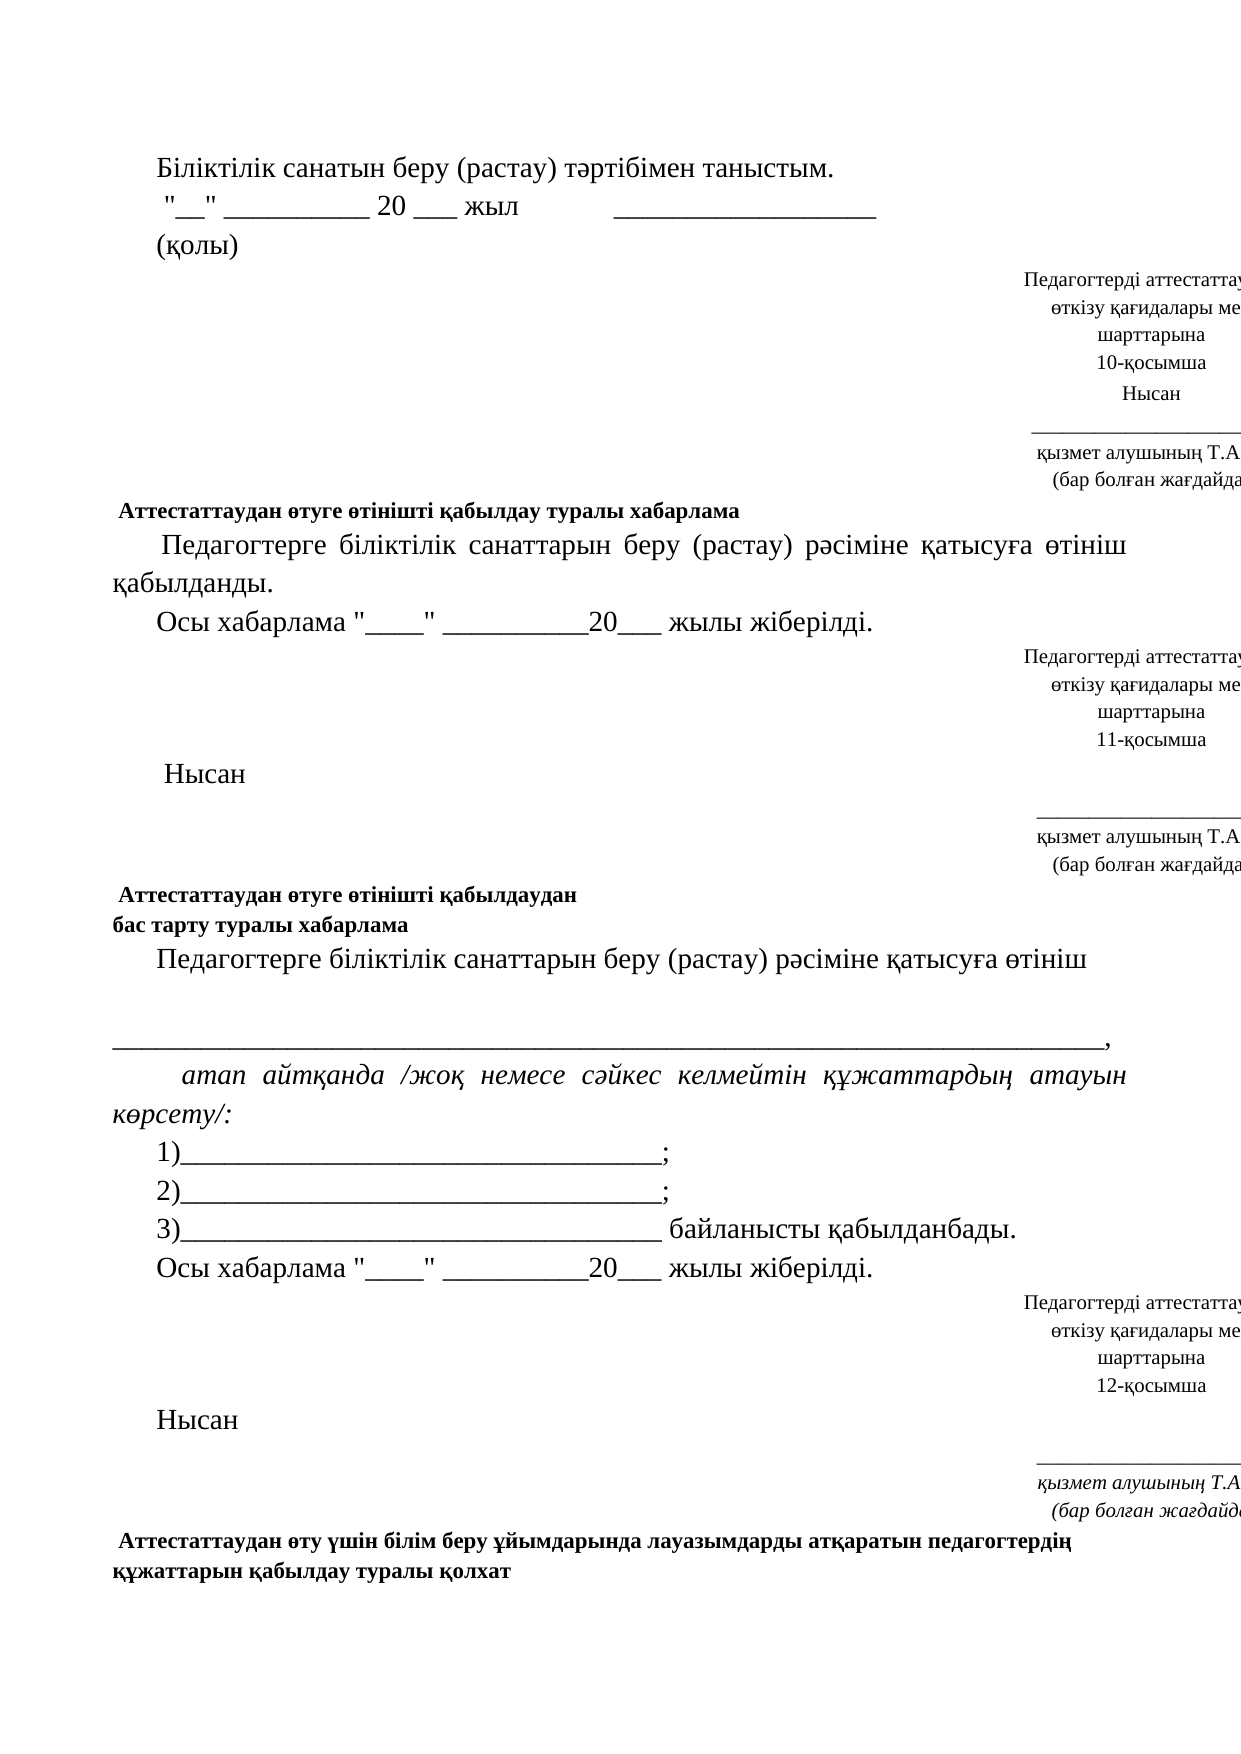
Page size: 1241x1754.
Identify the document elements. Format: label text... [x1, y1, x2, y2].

text Осы хабарлама "____" __________20___ жылы жіберілді. [112, 1250, 1128, 1283]
text Педагогтерге біліктілік санаттарын беру (растау) рәсіміне қатысуға өтініш [112, 942, 1128, 975]
text Нысан [112, 1402, 1128, 1436]
text (қолы) [112, 227, 1128, 261]
text Нысан [112, 756, 1128, 790]
text Аттестаттаудан өтуге өтінішті қабылдаудан бас тарту туралы хабарлама [112, 881, 1128, 938]
text "__" __________ 20 ___ жыл __________________ [112, 188, 1128, 222]
text Педагогтерге біліктілік санаттарын беру (растау) рәсіміне қатысуға өтініш қабылданды. [112, 527, 1128, 599]
text атап айтқанда /жоқ немесе сәйкес келмейтін құжаттардың атауын көрсету/: [112, 1057, 1128, 1129]
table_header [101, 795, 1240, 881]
text 1)_________________________________; [112, 1134, 1128, 1168]
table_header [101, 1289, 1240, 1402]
text ____________________________________________________________________, [112, 980, 1128, 1052]
text 3)_________________________________ байланысты қабылданбады. [112, 1211, 1128, 1245]
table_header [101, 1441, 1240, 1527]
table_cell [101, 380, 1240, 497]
text Біліктілік санатын беру (растау) тәртібімен таныстым. [112, 150, 1128, 183]
text Осы хабарлама "____" __________20___ жылы жіберілді. [112, 604, 1128, 638]
text Аттестаттаудан өтуге өтінішті қабылдау туралы хабарлама [112, 497, 1128, 523]
text 2)_________________________________; [112, 1173, 1128, 1206]
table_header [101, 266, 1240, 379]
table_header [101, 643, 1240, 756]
text Аттестаттаудан өту үшін білім беру ұйымдарында лауазымдарды атқаратын педагогтердің құжаттарын қабылдау туралы қолхат [112, 1527, 1128, 1584]
